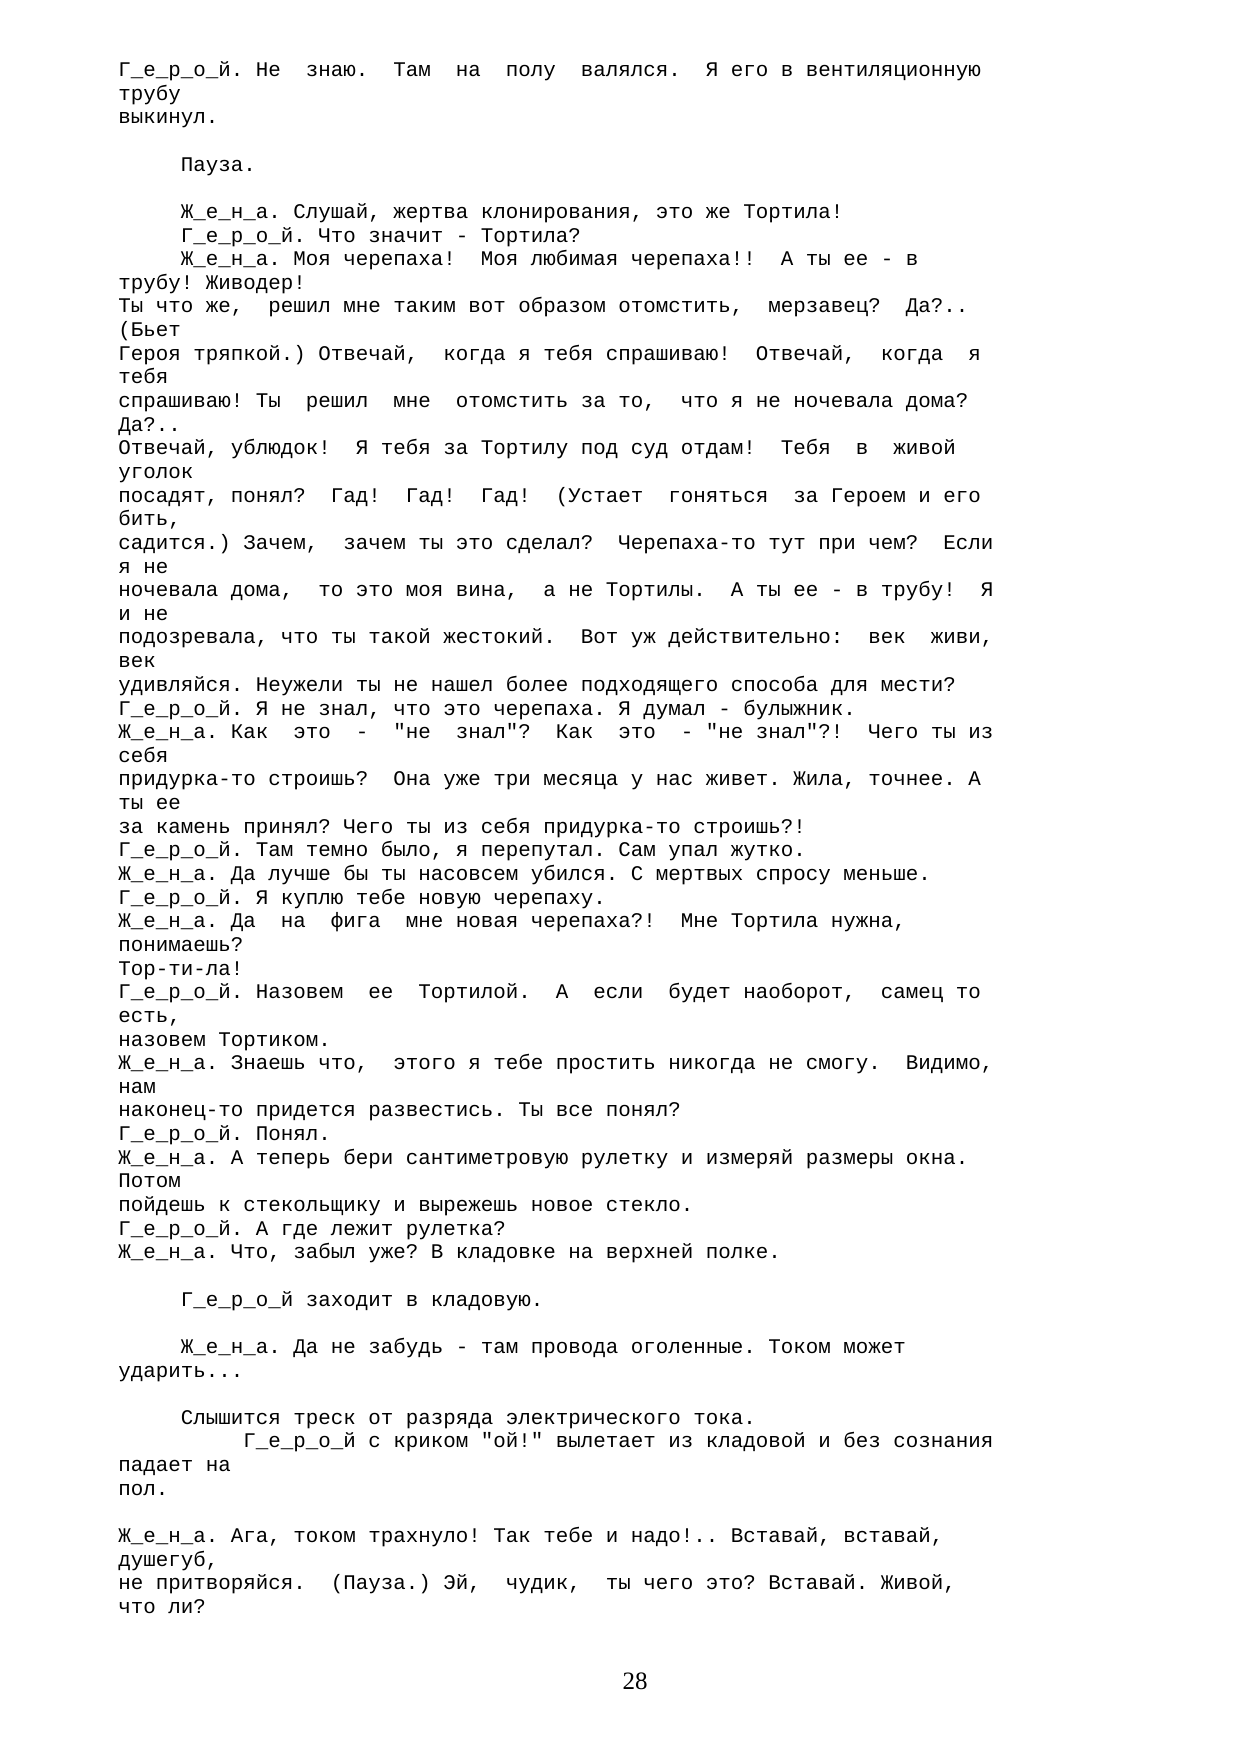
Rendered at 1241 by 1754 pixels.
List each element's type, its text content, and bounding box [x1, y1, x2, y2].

text Ж_е_н_а. Да лучше бы ты насовсем убился. С мертвых спросу меньше. [118, 863, 1152, 887]
text (Бьет [118, 319, 1152, 343]
text подозревала, что ты такой жестокий. Вот уж действительно: век живи, [118, 627, 1152, 650]
text придурка-то строишь? Она уже три месяца у нас живет. Жила, точнее. А [118, 768, 1152, 792]
text Г_е_р_о_й заходит в кладовую. [118, 1289, 1152, 1312]
text бить, [118, 508, 1152, 532]
text Героя тряпкой.) Отвечай, когда я тебя спрашиваю! Отвечай, когда я [118, 343, 1152, 366]
text душегуб, [118, 1549, 1152, 1572]
text Пауза. [118, 154, 1152, 177]
text Ж_е_н_а. Ага, током трахнуло! Так тебе и надо!.. Вставай, вставай, [118, 1525, 1152, 1549]
text понимаешь? [118, 934, 1152, 958]
text Ж_е_н_а. Моя черепаха! Моя любимая черепаха!! А ты ее - в [118, 248, 1152, 272]
text Отвечай, ублюдок! Я тебя за Тортилу под суд отдам! Тебя в живой [118, 437, 1152, 461]
text век [118, 650, 1152, 674]
text Г_е_р_о_й. А где лежит рулетка? [118, 1218, 1152, 1241]
text Г_е_р_о_й. Что значит - Тортила? [118, 224, 1152, 248]
text Г_е_р_о_й. Понял. [118, 1123, 1152, 1147]
text Ж_е_н_а. Да не забудь - там провода оголенные. Током может [118, 1336, 1152, 1359]
text Ты что же, решил мне таким вот образом отомстить, мерзавец? Да?.. [118, 296, 1152, 319]
text и не [118, 603, 1152, 627]
text нам [118, 1076, 1152, 1099]
text что ли? [118, 1596, 1152, 1620]
text Ж_е_н_а. Что, забыл уже? В кладовке на верхней полке. [118, 1241, 1152, 1265]
text себя [118, 745, 1152, 768]
text трубу! Живодер! [118, 272, 1152, 296]
text ты ее [118, 792, 1152, 816]
text наконец-то придется развестись. Ты все понял? [118, 1099, 1152, 1123]
text спрашиваю! Ты решил мне отомстить за то, что я не ночевала дома? [118, 390, 1152, 414]
text тебя [118, 366, 1152, 390]
text трубу [118, 83, 1152, 106]
text Г_е_р_о_й. Назовем ее Тортилой. А если будет наоборот, самец то [118, 981, 1152, 1005]
text не притворяйся. (Пауза.) Эй, чудик, ты чего это? Вставай. Живой, [118, 1572, 1152, 1596]
text удивляйся. Неужели ты не нашел более подходящего способа для мести? [118, 674, 1152, 697]
text есть, [118, 1005, 1152, 1028]
text выкинул. [118, 106, 1152, 130]
text пол. [118, 1478, 1152, 1501]
text падает на [118, 1454, 1152, 1478]
text Г_е_р_о_й. Не знаю. Там на полу валялся. Я его в вентиляционную [118, 59, 1152, 83]
text Ж_е_н_а. Да на фига мне новая черепаха?! Мне Тортила нужна, [118, 910, 1152, 934]
text ударить... [118, 1359, 1152, 1383]
text Г_е_р_о_й. Я не знал, что это черепаха. Я думал - булыжник. [118, 697, 1152, 721]
text Ж_е_н_а. Знаешь что, этого я тебе простить никогда не смогу. Видимо, [118, 1052, 1152, 1076]
text я не [118, 556, 1152, 579]
text Потом [118, 1170, 1152, 1194]
text Г_е_р_о_й. Там темно было, я перепутал. Сам упал жутко. [118, 839, 1152, 863]
text Да?.. [118, 414, 1152, 437]
text садится.) Зачем, зачем ты это сделал? Черепаха-то тут при чем? Если [118, 532, 1152, 556]
text назовем Тортиком. [118, 1028, 1152, 1052]
text Тор-ти-ла! [118, 958, 1152, 981]
text Слышится треск от разряда электрического тока. [118, 1407, 1152, 1431]
text Ж_е_н_а. Как это - "не знал"? Как это - "не знал"?! Чего ты из [118, 721, 1152, 745]
text за камень принял? Чего ты из себя придурка-то строишь?! [118, 816, 1152, 839]
text Ж_е_н_а. Слушай, жертва клонирования, это же Тортила! [118, 201, 1152, 224]
text пойдешь к стекольщику и вырежешь новое стекло. [118, 1194, 1152, 1218]
text Г_е_р_о_й с криком "ой!" вылетает из кладовой и без сознания [118, 1431, 1152, 1454]
text Ж_е_н_а. А теперь бери сантиметровую рулетку и измеряй размеры окна. [118, 1147, 1152, 1170]
text Г_е_р_о_й. Я куплю тебе новую черепаху. [118, 887, 1152, 910]
text уголок [118, 461, 1152, 485]
text посадят, понял? Гад! Гад! Гад! (Устает гоняться за Героем и его [118, 485, 1152, 508]
text ночевала дома, то это моя вина, а не Тортилы. А ты ее - в трубу! Я [118, 579, 1152, 603]
